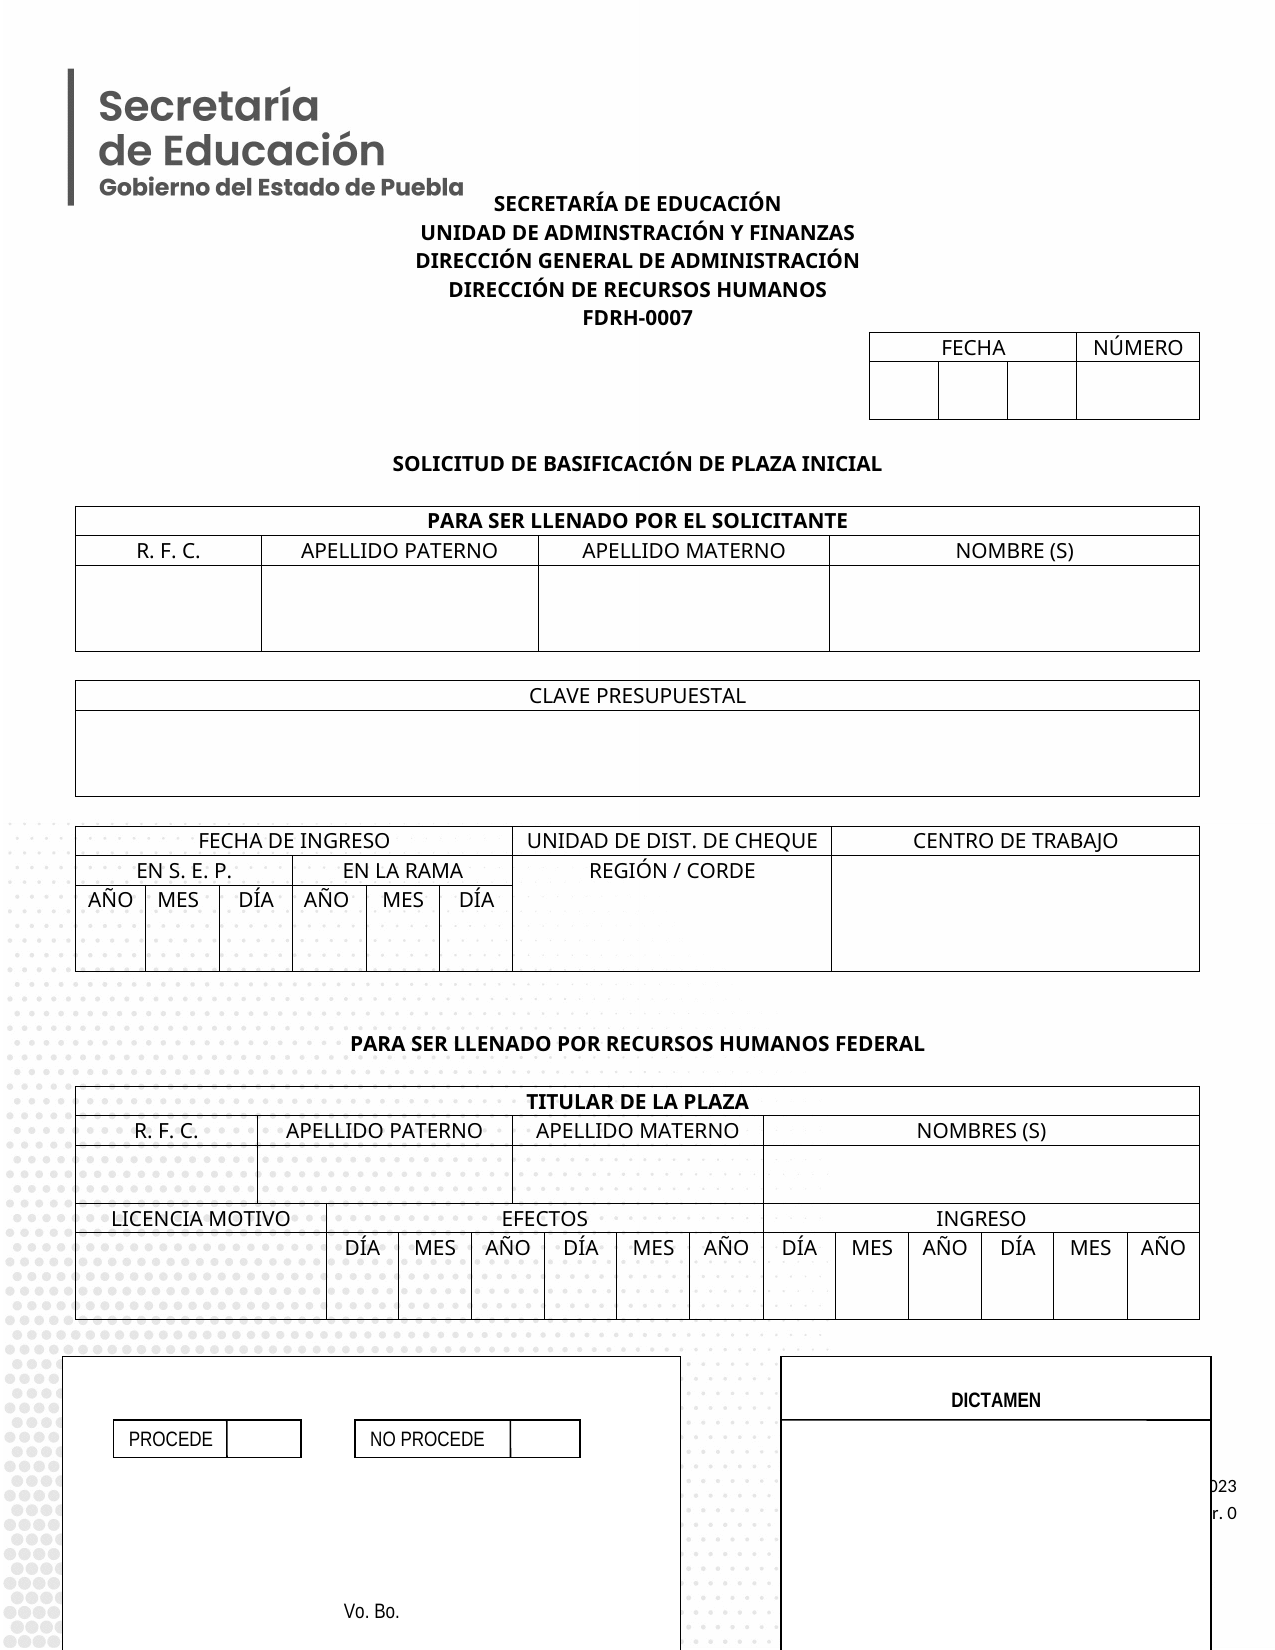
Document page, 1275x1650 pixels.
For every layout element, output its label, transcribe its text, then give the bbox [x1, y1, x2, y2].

text PARA SER LLENADO POR RECURSOS HUMANOS FEDERAL [75, 1029, 1200, 1057]
table_cell INGRESO [764, 1204, 1199, 1232]
table_cell [832, 856, 1199, 971]
table_cell DÍA [545, 1233, 616, 1318]
table_cell MES [617, 1233, 689, 1318]
picture [3, 0, 1275, 1648]
table_cell AÑO [76, 886, 145, 971]
table_header TITULAR DE LA PLAZA [76, 1087, 1199, 1115]
table_cell AÑO [690, 1233, 763, 1318]
table_cell [539, 566, 829, 651]
table_cell [76, 711, 1199, 796]
table_cell APELLIDO MATERNO [539, 536, 829, 564]
table_header PARA SER LLENADO POR EL SOLICITANTE [76, 507, 1199, 535]
table_cell [76, 1233, 326, 1318]
table_cell [1008, 362, 1076, 419]
table_cell R. F. C. [76, 1116, 257, 1145]
table_cell NOMBRE (S) [830, 536, 1199, 564]
table_cell APELLIDO MATERNO [513, 1116, 763, 1145]
table_cell MES [367, 886, 439, 971]
table_cell MES [1054, 1233, 1127, 1318]
table_cell [513, 1146, 763, 1203]
table_cell EN S. E. P. [76, 856, 292, 884]
table_cell DÍA [327, 1233, 398, 1318]
table_cell [939, 362, 1007, 419]
table_cell AÑO [293, 886, 366, 971]
table_cell DÍA [220, 886, 292, 971]
table_cell MES [836, 1233, 908, 1318]
table_cell APELLIDO PATERNO [258, 1116, 512, 1145]
table_header UNIDAD DE DIST. DE CHEQUE [513, 827, 831, 855]
table_cell DÍA [764, 1233, 835, 1318]
table_cell R. F. C. [76, 536, 261, 564]
table_cell [76, 1146, 257, 1203]
text SOLICITUD DE BASIFICACIÓN DE PLAZA INICIAL [75, 449, 1200, 477]
table_cell EN LA RAMA [293, 856, 512, 884]
table_header CLAVE PRESUPUESTAL [76, 681, 1199, 710]
table_cell [262, 566, 538, 651]
table_cell NOMBRES (S) [764, 1116, 1199, 1145]
table_cell MES [146, 886, 219, 971]
table_cell [830, 566, 1199, 651]
table_cell [764, 1146, 1199, 1203]
table_cell DÍA [440, 886, 512, 971]
table_cell AÑO [472, 1233, 544, 1318]
table_cell LICENCIA MOTIVO [76, 1204, 326, 1232]
table_cell EFECTOS [327, 1204, 763, 1232]
table_cell REGIÓN / CORDE [513, 856, 831, 971]
table_cell [258, 1146, 512, 1203]
table_cell DÍA [982, 1233, 1053, 1318]
table_header FECHA DE INGRESO [76, 827, 512, 855]
table_cell [76, 566, 261, 651]
table_cell AÑO [909, 1233, 981, 1318]
table_header FECHA [870, 333, 1076, 361]
table_cell AÑO [1128, 1233, 1199, 1318]
table_cell APELLIDO PATERNO [262, 536, 538, 564]
table_header NÚMERO [1077, 333, 1199, 361]
table_cell [870, 362, 938, 419]
table_header CENTRO DE TRABAJO [832, 827, 1199, 855]
table_cell MES [399, 1233, 471, 1318]
table_cell [1077, 362, 1199, 419]
